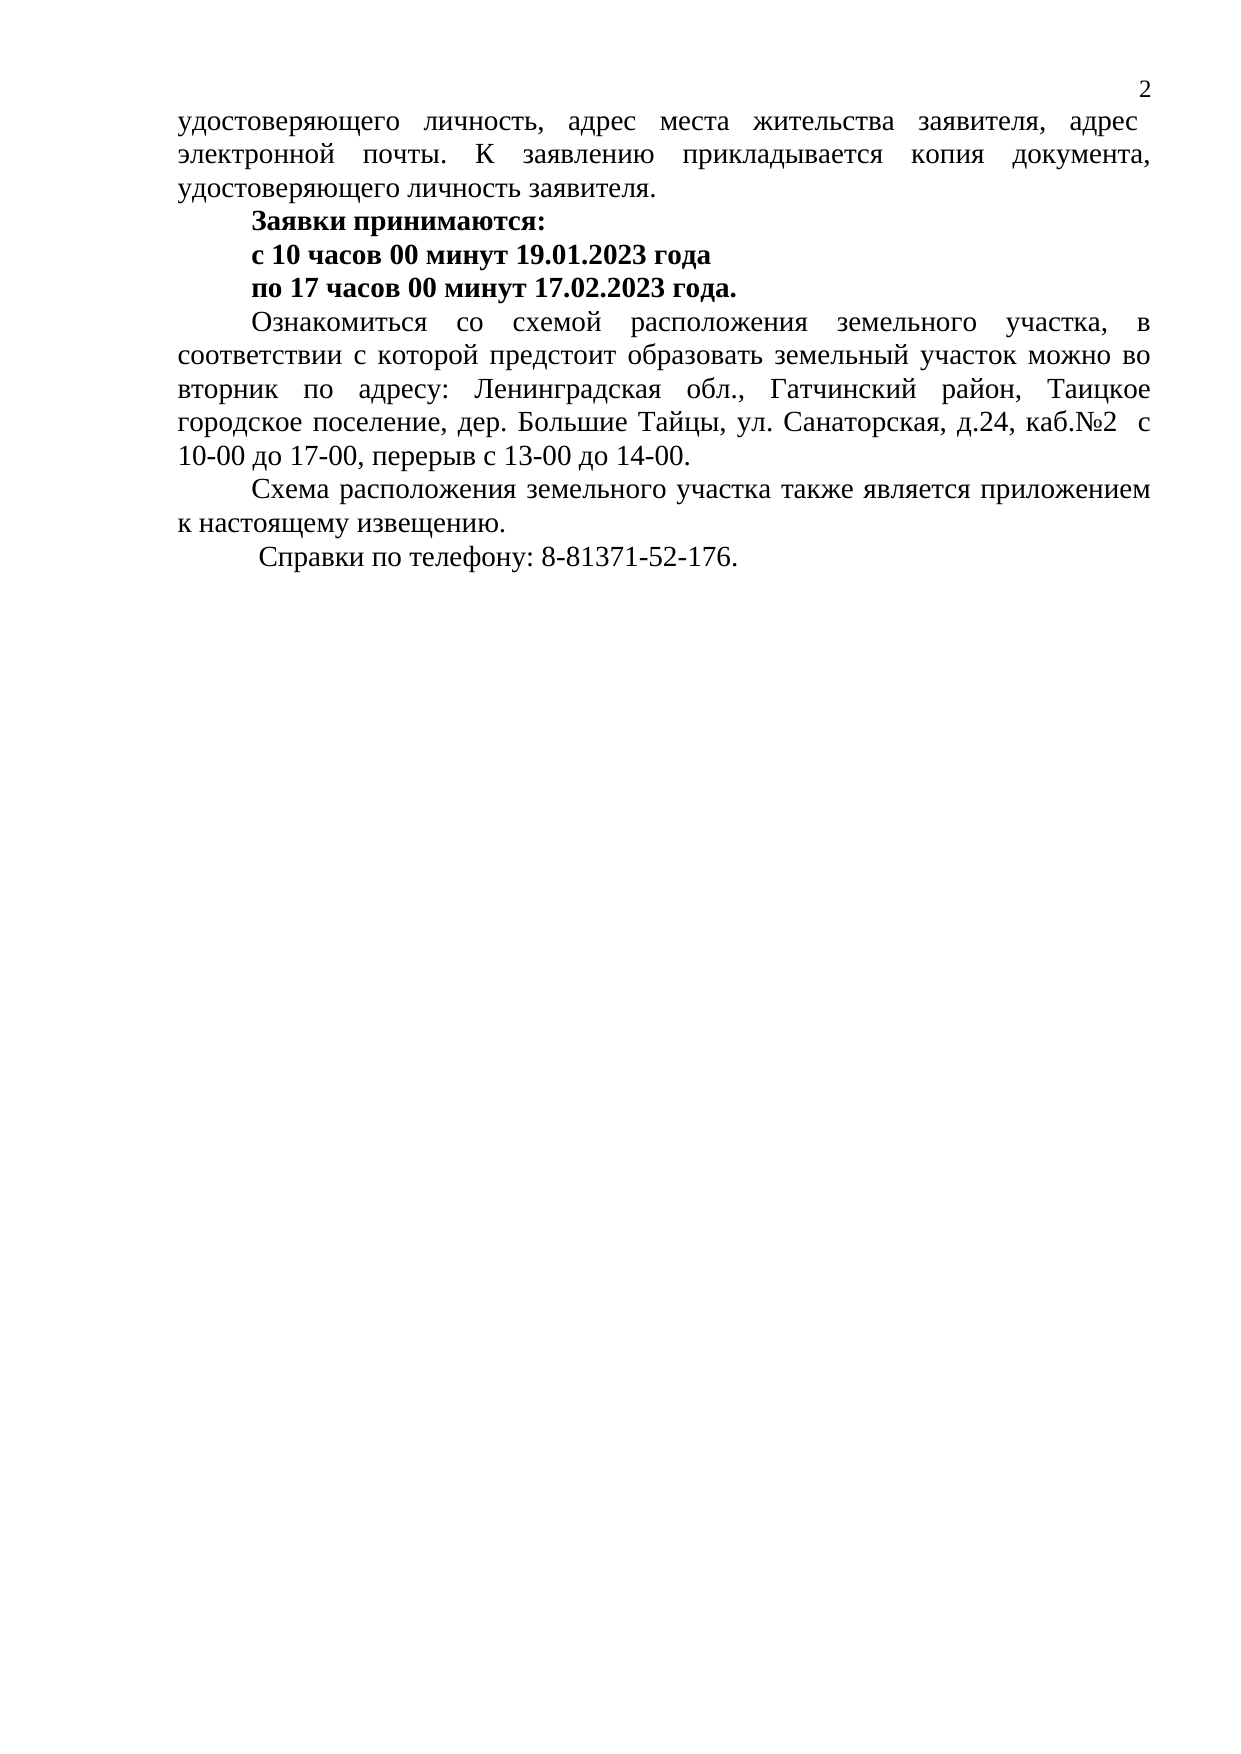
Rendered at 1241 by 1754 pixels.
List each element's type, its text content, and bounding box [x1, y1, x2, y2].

text Заявки принимаются: [177, 203, 1152, 237]
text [177, 103, 1152, 203]
text по 17 часов 00 минут 17.02.2023 года. [177, 270, 1152, 304]
text Ознакомиться со схемой расположения земельного участка, в соответствии с которой предстоит образовать земельный участок можно во вторник по адресу: Ленинградская обл., Гатчинский район, Таицкое городское поселение, дер. Большие Тайцы, ул. Санаторская, д.24, каб.№2 с 10-00 до 17-00, перерыв с 13-00 до 14-00. [177, 304, 1152, 472]
text Справки по телефону: 8-81371-52-176. [177, 539, 1152, 572]
text с 10 часов 00 минут 19.01.2023 года [177, 237, 1152, 270]
text Схема расположения земельного участка также является приложением к настоящему извещению. [177, 472, 1152, 539]
